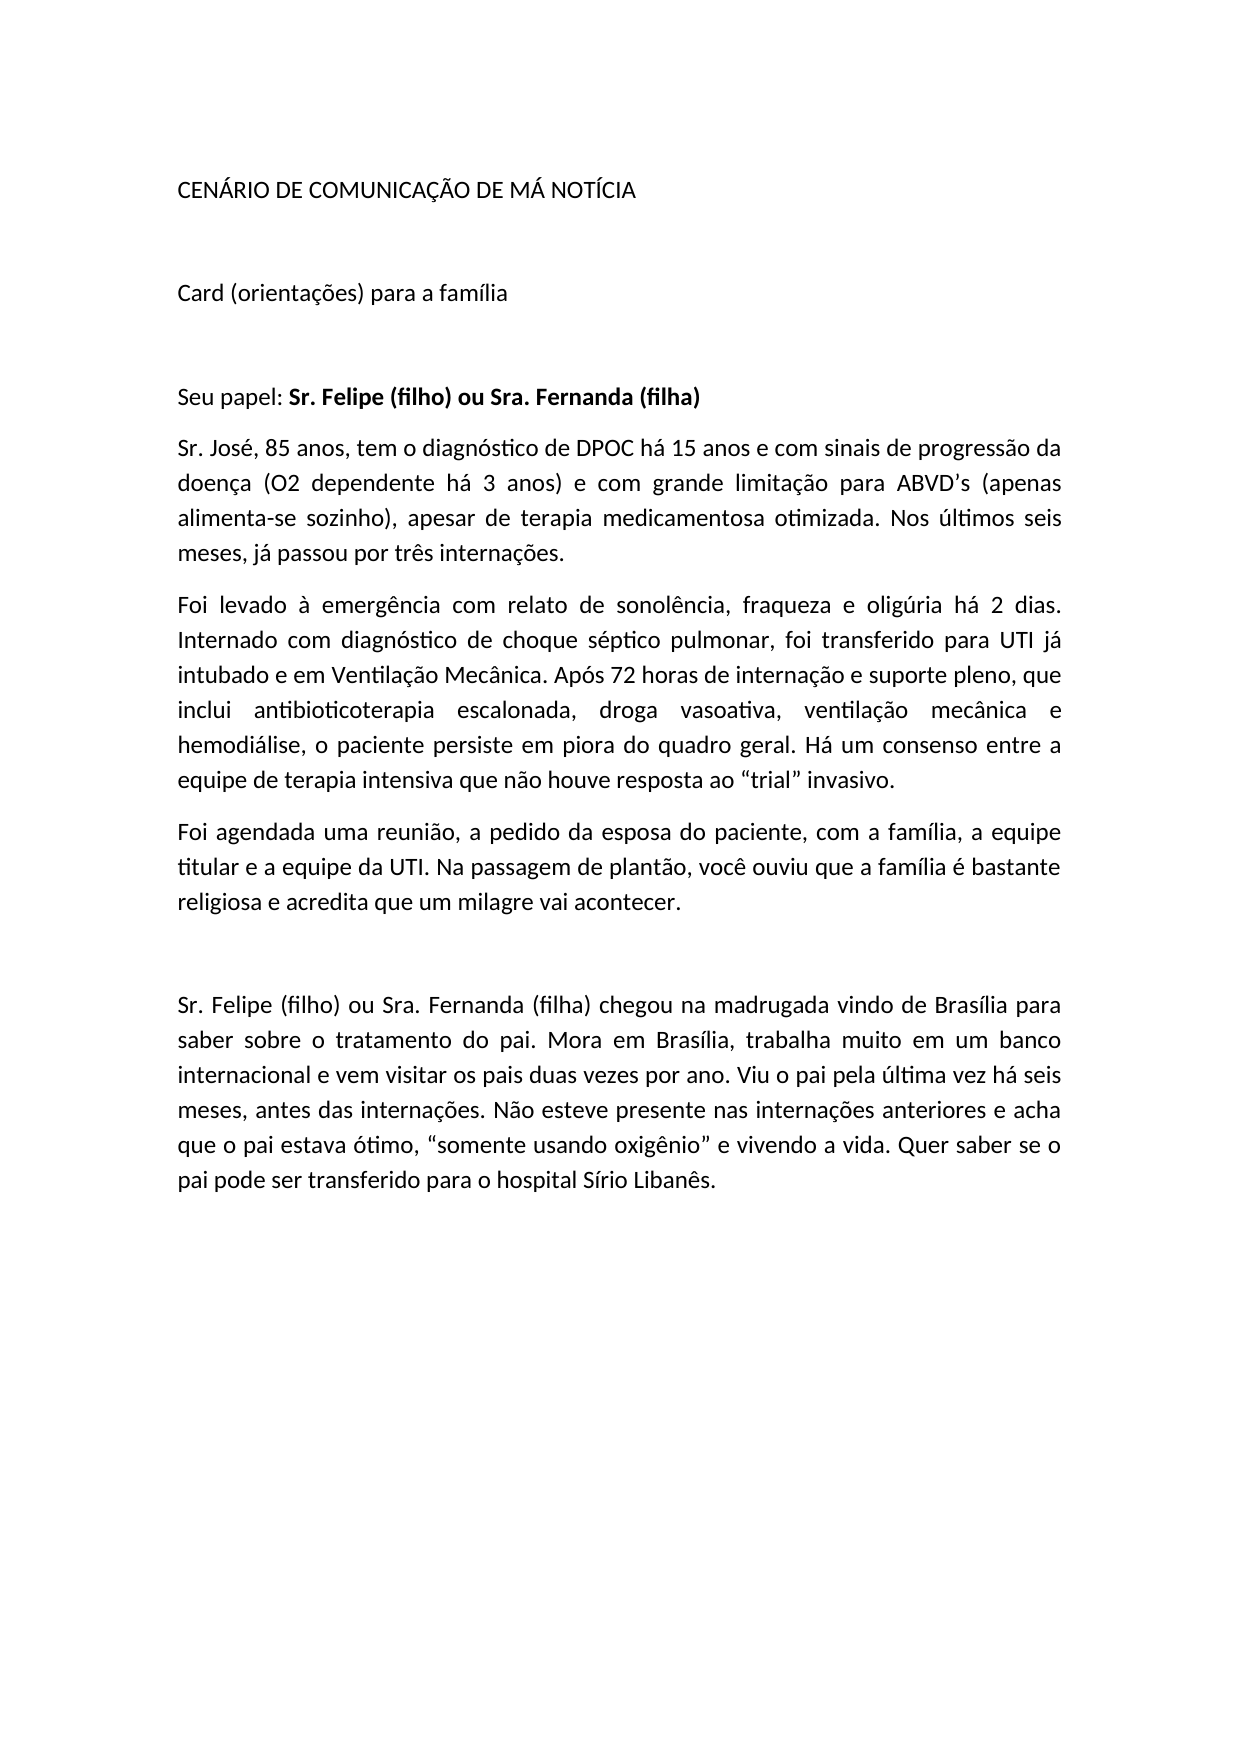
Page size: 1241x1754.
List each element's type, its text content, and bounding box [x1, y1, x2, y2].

text Seu papel: Sr. Felipe (filho) ou Sra. Fernanda (filha) [177, 381, 1063, 411]
text Sr. Felipe (filho) ou Sra. Fernanda (filha) chegou na madrugada vindo de Brasília para saber sobre o tratamento do pai. Mora em Brasília, trabalha muito em um banco internacional e vem visitar os pais duas vezes por ano. Viu o pai pela última vez há seis meses, antes das internações. Não esteve presente nas internações anteriores e acha que o pai estava ótimo, “somente usando oxigênio” e vivendo a vida. Quer saber se o pai pode ser transferido para o hospital Sírio Libanês. [177, 989, 1063, 1194]
text Foi levado à emergência com relato de sonolência, fraqueza e oligúria há 2 dias. Internado com diagnóstico de choque séptico pulmonar, foi transferido para UTI já intubado e em Ventilação Mecânica. Após 72 horas de internação e suporte pleno, que inclui antibioticoterapia escalonada, droga vasoativa, ventilação mecânica e hemodiálise, o paciente persiste em piora do quadro geral. Há um consenso entre a equipe de terapia intensiva que não houve resposta ao “trial” invasivo. [177, 589, 1063, 794]
text Card (orientações) para a família [177, 277, 1063, 308]
text Sr. José, 85 anos, tem o diagnóstico de DPOC há 15 anos e com sinais de progressão da doença (O2 dependente há 3 anos) e com grande limitação para ABVD’s (apenas alimenta-se sozinho), apesar de terapia medicamentosa otimizada. Nos últimos seis meses, já passou por três internações. [177, 432, 1063, 568]
text CENÁRIO DE COMUNICAÇÃO DE MÁ NOTÍCIA [177, 174, 1063, 204]
text Foi agendada uma reunião, a pedido da esposa do paciente, com a família, a equipe titular e a equipe da UTI. Na passagem de plantão, você ouviu que a família é bastante religiosa e acredita que um milagre vai acontecer. [177, 816, 1063, 916]
